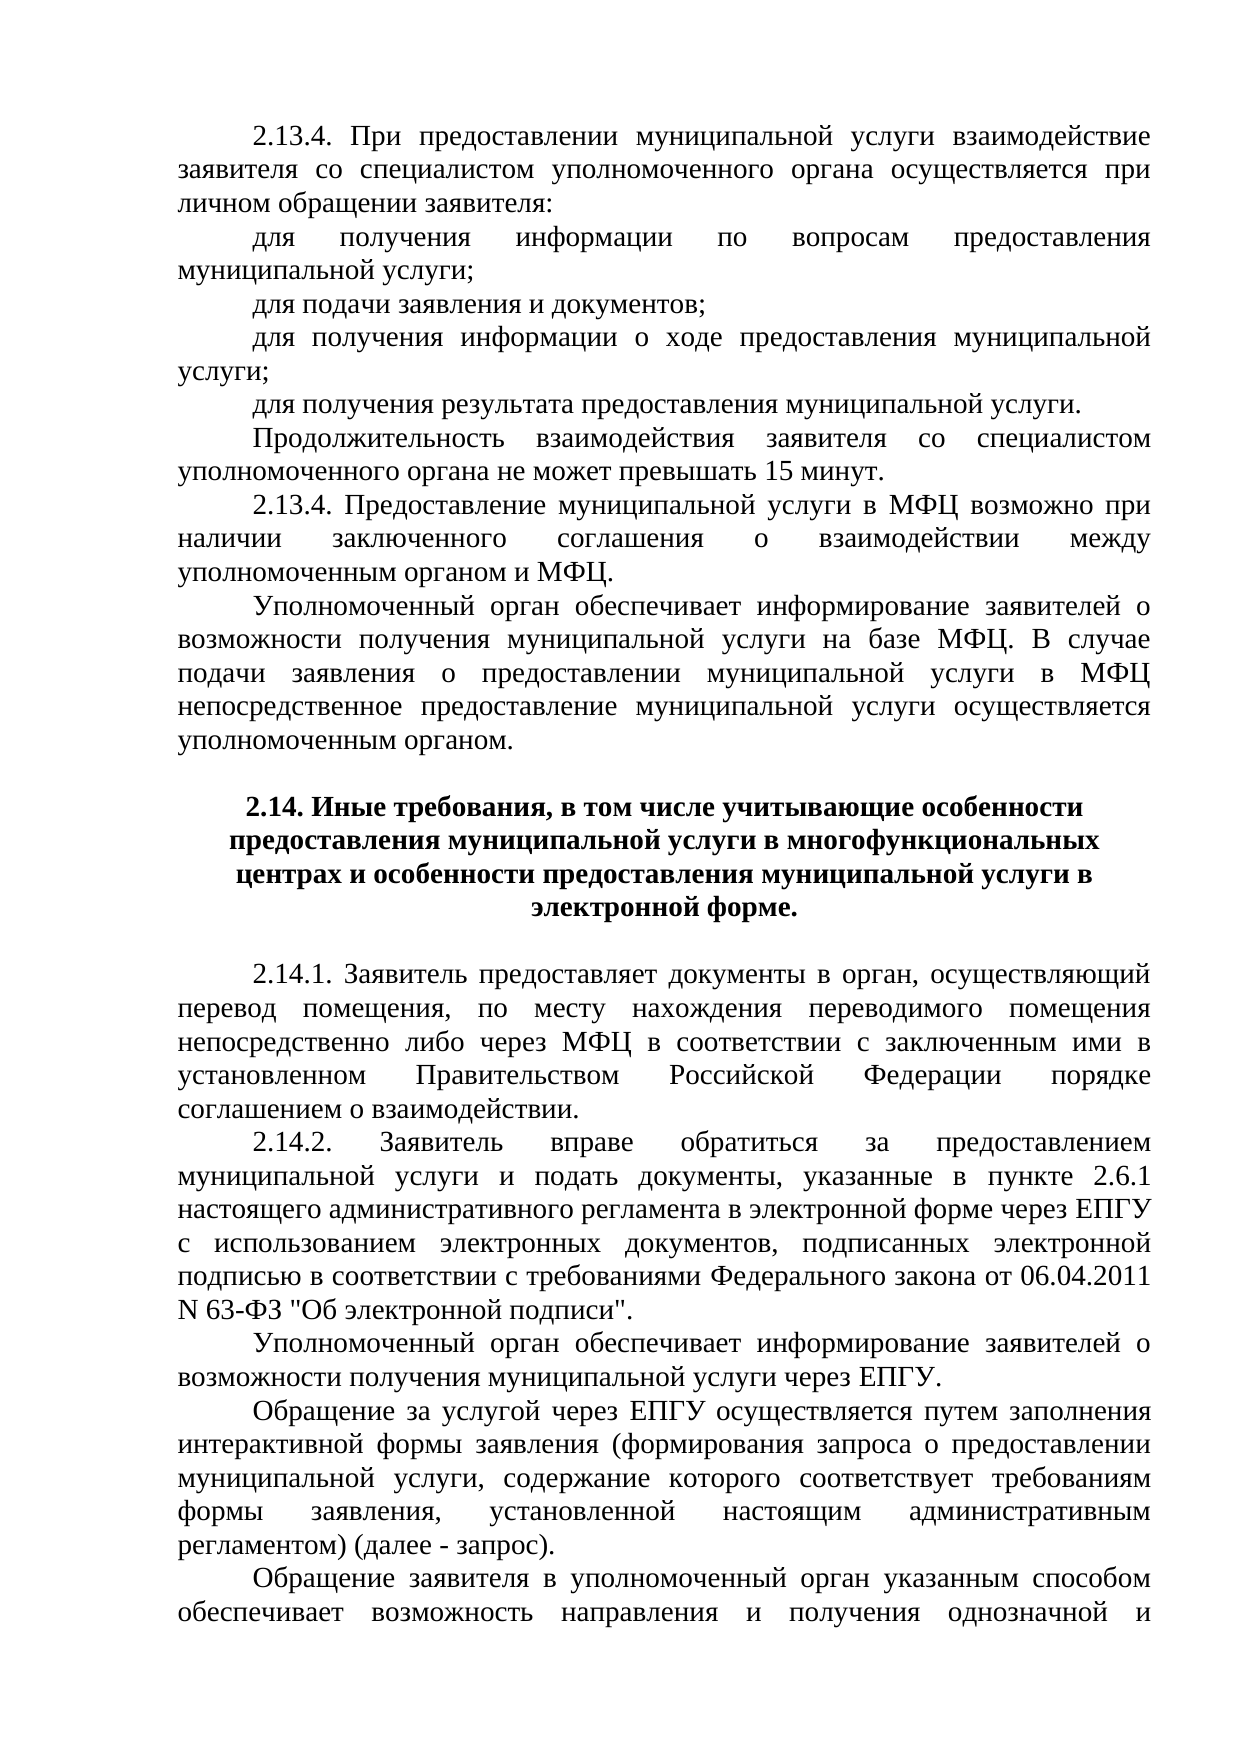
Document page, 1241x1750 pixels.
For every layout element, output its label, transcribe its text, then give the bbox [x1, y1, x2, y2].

text 2.13.4. При предоставлении муниципальной услуги взаимодействие заявителя со специалистом уполномоченного органа осуществляется при личном обращении заявителя: [177, 118, 1152, 219]
text 2.13.4. Предоставление муниципальной услуги в МФЦ возможно при наличии заключенного соглашения о взаимодействии между уполномоченным органом и МФЦ. [177, 487, 1152, 588]
text 2.14.1. Заявитель предоставляет документы в орган, осуществляющий перевод помещения, по месту нахождения переводимого помещения непосредственно либо через МФЦ в соответствии с заключенным ими в установленном Правительством Российской Федерации порядке соглашением о взаимодействии. [177, 957, 1152, 1124]
text для получения результата предоставления муниципальной услуги. [177, 386, 1152, 420]
text для получения информации о ходе предоставления муниципальной услуги; [177, 319, 1152, 386]
text для получения информации по вопросам предоставления муниципальной услуги; [177, 219, 1152, 286]
text для подачи заявления и документов; [177, 286, 1152, 319]
text 2.14. Иные требования, в том числе учитывающие особенности предоставления муниципальной услуги в многофункциональных центрах и особенности предоставления муниципальной услуги в электронной форме. [177, 789, 1152, 923]
text Обращение за услугой через ЕПГУ осуществляется путем заполнения интерактивной формы заявления (формирования запроса о предоставлении муниципальной услуги, содержание которого соответствует требованиям формы заявления, установленной настоящим административным регламентом) (далее - запрос). [177, 1393, 1152, 1560]
text Уполномоченный орган обеспечивает информирование заявителей о возможности получения муниципальной услуги через ЕПГУ. [177, 1326, 1152, 1393]
text 2.14.2. Заявитель вправе обратиться за предоставлением муниципальной услуги и подать документы, указанные в пункте 2.6.1 настоящего административного регламента в электронной форме через ЕПГУ с использованием электронных документов, подписанных электронной подписью в соответствии с требованиями Федерального закона от 06.04.2011 N 63-ФЗ "Об электронной подписи". [177, 1124, 1152, 1326]
text Продолжительность взаимодействия заявителя со специалистом уполномоченного органа не может превышать 15 минут. [177, 420, 1152, 487]
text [177, 1560, 1152, 1627]
text Уполномоченный орган обеспечивает информирование заявителей о возможности получения муниципальной услуги на базе МФЦ. В случае подачи заявления о предоставлении муниципальной услуги в МФЦ непосредственное предоставление муниципальной услуги осуществляется уполномоченным органом. [177, 588, 1152, 755]
